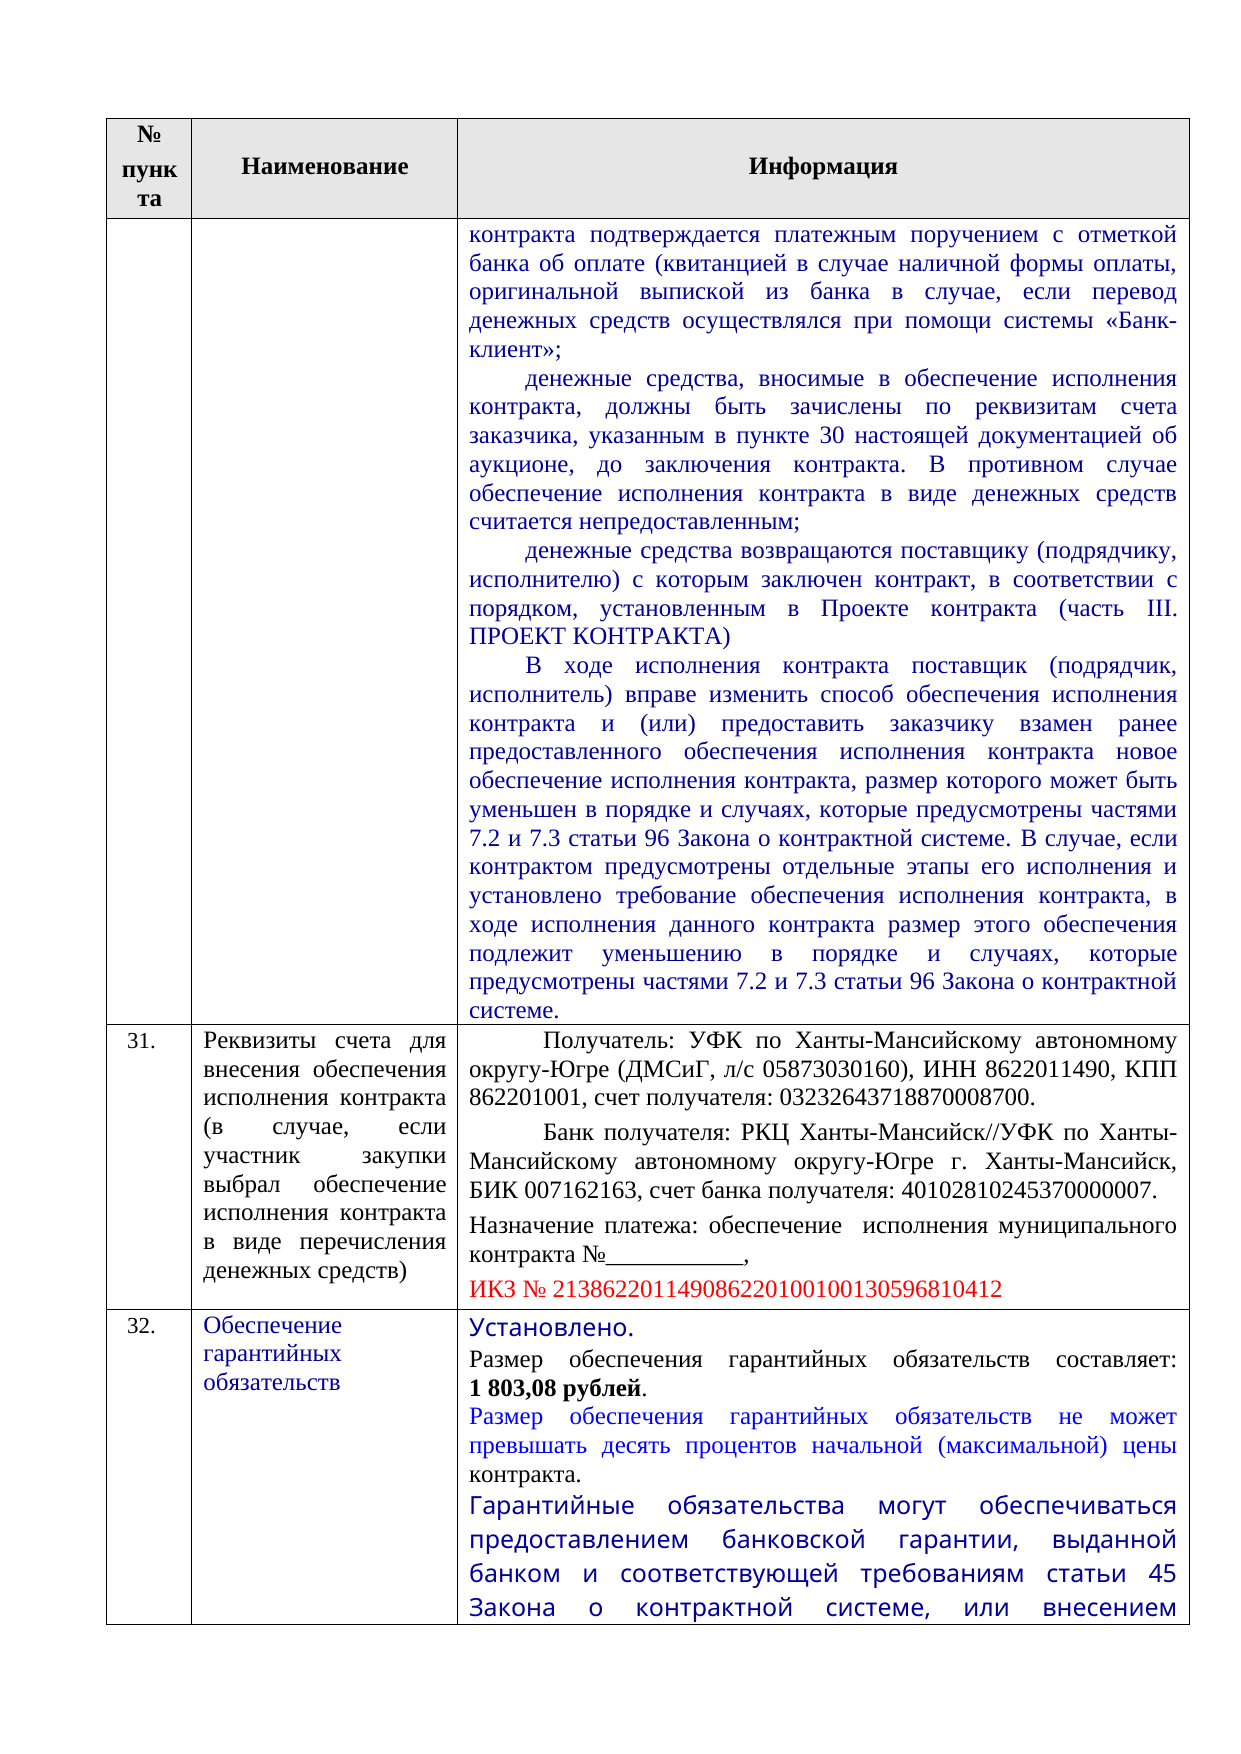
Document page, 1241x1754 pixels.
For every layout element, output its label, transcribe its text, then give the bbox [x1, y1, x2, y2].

table_cell [107, 1310, 191, 1624]
table_cell Реквизиты счета для внесения обеспечения исполнения контракта (в случае, если участник закупки выбрал обеспечение исполнения контракта в виде перечисления денежных средств) [192, 1025, 457, 1309]
table_header Информация [458, 119, 1189, 218]
table_cell Получатель: УФК по Ханты-Мансийскому автономному округу-Югре (ДМСиГ, л/с 05873030160), ИНН 8622011490, КПП 862201001, счет получателя: 03232643718870008700. Банк получателя: РКЦ Ханты-Мансийск//УФК по Ханты-Мансийскому автономному округу-Югре г. Ханты-Мансийск, БИК 007162163, счет банка получателя: 40102810245370000007. Назначение платежа: обеспечение исполнения муниципального контракта №___________, ИКЗ № 213862201149086220100100130596810412 [458, 1025, 1189, 1309]
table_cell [458, 1310, 1189, 1624]
table_header Наименование [192, 119, 457, 218]
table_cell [458, 219, 1189, 1024]
table_cell Обеспечение гарантийных обязательств [192, 1310, 457, 1624]
table_cell [107, 1025, 191, 1309]
table_cell [107, 219, 191, 1024]
table_header № пункта [107, 119, 191, 218]
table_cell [192, 219, 457, 1024]
